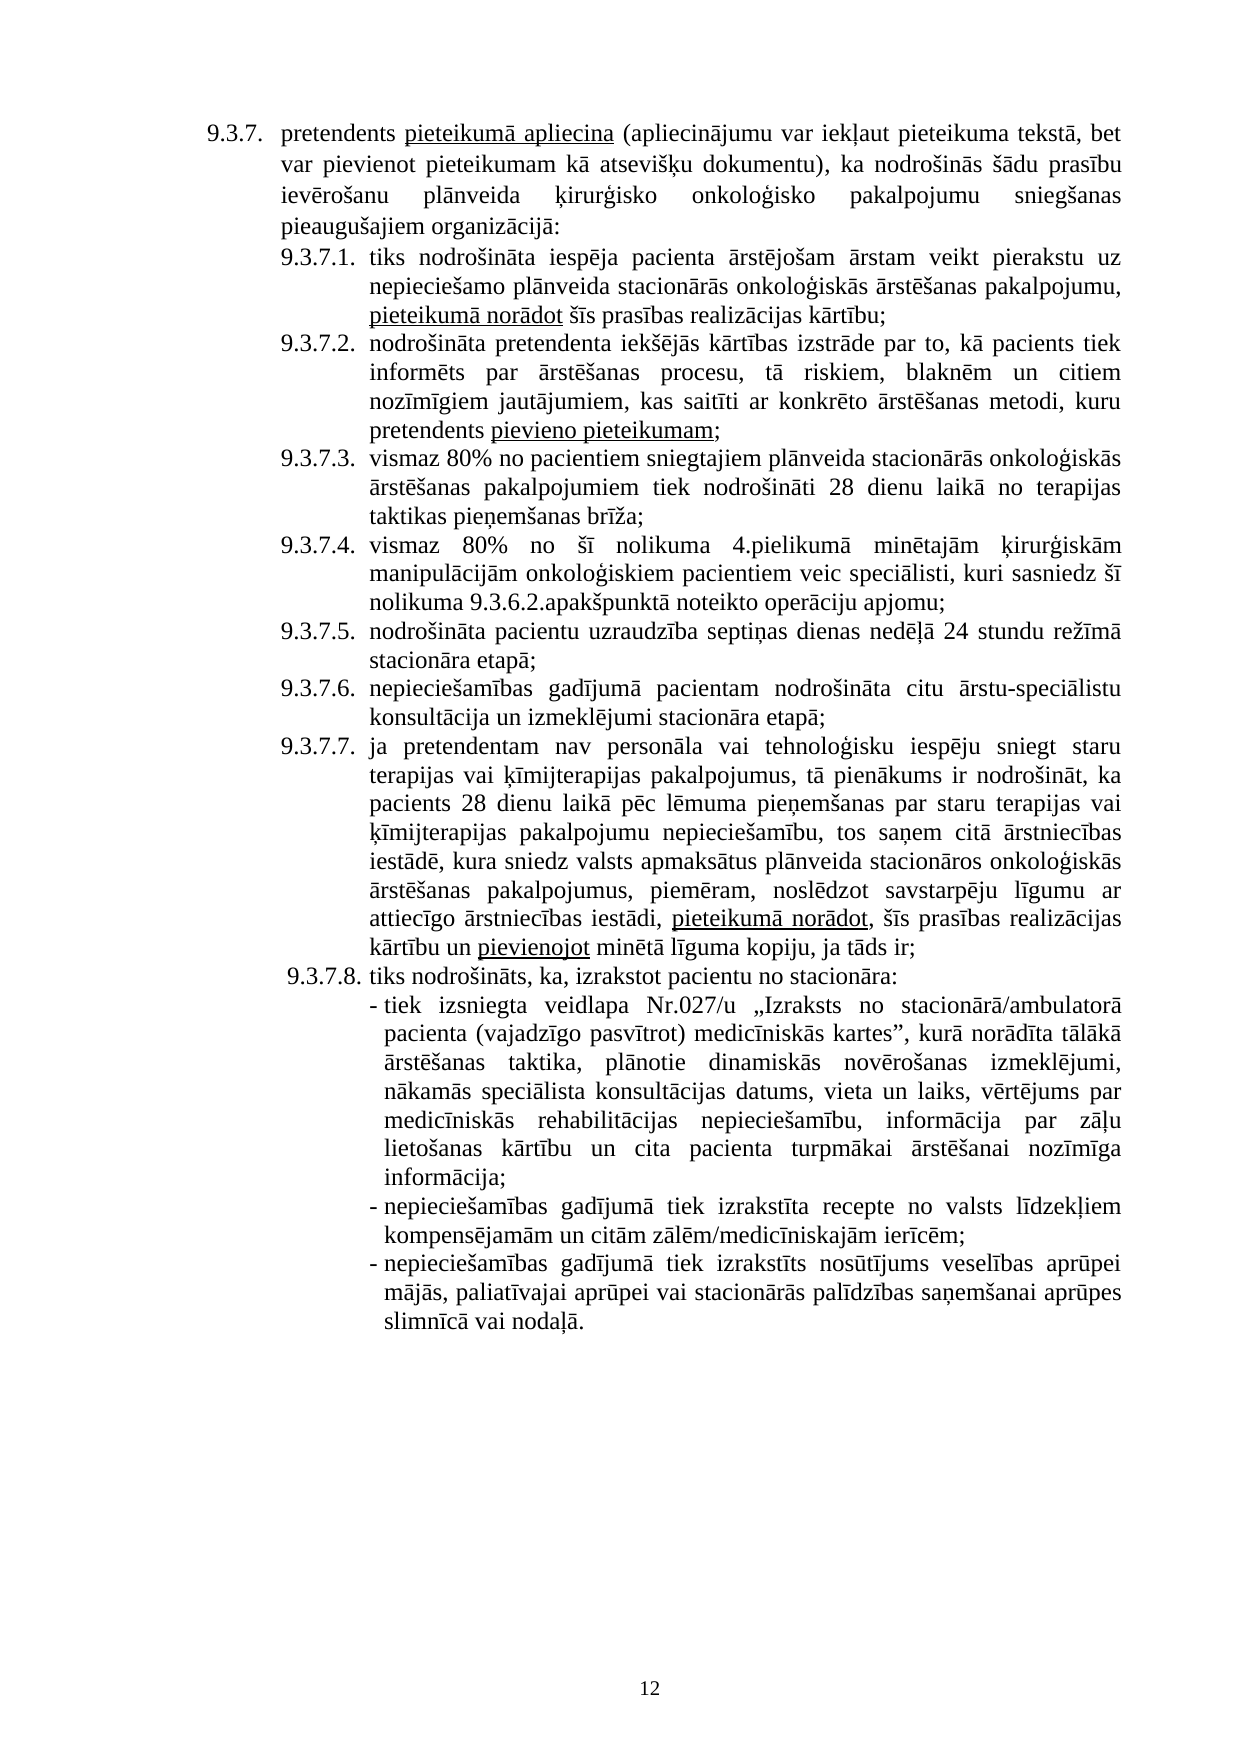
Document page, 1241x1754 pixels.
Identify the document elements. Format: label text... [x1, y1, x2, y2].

text 9.3.7.2. nodrošināta pretendenta iekšējās kārtības izstrāde par to, kā pacients tiek informēts par ārstēšanas procesu, tā riskiem, blaknēm un citiem nozīmīgiem jautājumiem, kas saitīti ar konkrēto ārstēšanas metodi, kuru pretendents pievieno pieteikumam; [281, 328, 1122, 443]
text 9.3.7.6. nepieciešamības gadījumā pacientam nodrošināta citu ārstu-speciālistu konsultācija un izmeklējumi stacionāra etapā; [281, 673, 1122, 731]
text 9.3.7.7. ja pretendentam nav personāla vai tehnoloģisku iespēju sniegt staru terapijas vai ķīmijterapijas pakalpojumus, tā pienākums ir nodrošināt, ka pacients 28 dienu laikā pēc lēmuma pieņemšanas par staru terapijas vai ķīmijterapijas pakalpojumu nepieciešamību, tos saņem citā ārstniecības iestādē, kura sniedz valsts apmaksātus plānveida stacionāros onkoloģiskās ārstēšanas pakalpojumus, piemēram, noslēdzot savstarpēju līgumu ar attiecīgo ārstniecības iestādi, pieteikumā norādot, šīs prasības realizācijas kārtību un pievienojot minētā līguma kopiju, ja tāds ir; [281, 731, 1122, 961]
text 9.3.7. pretendents pieteikumā apliecina (apliecinājumu var iekļaut pieteikuma tekstā, bet var pievienot pieteikumam kā atsevišķu dokumentu), ka nodrošinās šādu prasību ievērošanu plānveida ķirurģisko onkoloģisko pakalpojumu sniegšanas pieaugušajiem organizācijā: [207, 118, 1122, 240]
text 9.3.7.3. vismaz 80% no pacientiem sniegtajiem plānveida stacionārās onkoloģiskās ārstēšanas pakalpojumiem tiek nodrošināti 28 dienu laikā no terapijas taktikas pieņemšanas brīža; [281, 443, 1122, 530]
text 9.3.7.5. nodrošināta pacientu uzraudzība septiņas dienas nedēļā 24 stundu režīmā stacionāra etapā; [281, 616, 1122, 673]
text - nepieciešamības gadījumā tiek izrakstīta recepte no valsts līdzekļiem kompensējamām un citām zālēm/medicīniskajām ierīcēm; [369, 1191, 1122, 1248]
text 9.3.7.4. vismaz 80% no šī nolikuma 4.pielikumā minētajām ķirurģiskām manipulācijām onkoloģiskiem pacientiem veic speciālisti, kuri sasniedz šī nolikuma 9.3.6.2.apakšpunktā noteikto operāciju apjomu; [281, 530, 1122, 616]
text 9.3.7.8. tiks nodrošināts, ka, izrakstot pacientu no stacionāra: [281, 961, 1122, 990]
text 9.3.7.1. tiks nodrošināta iespēja pacienta ārstējošam ārstam veikt pierakstu uz nepieciešamo plānveida stacionārās onkoloģiskās ārstēšanas pakalpojumu, pieteikumā norādot šīs prasības realizācijas kārtību; [281, 242, 1122, 328]
text - nepieciešamības gadījumā tiek izrakstīts nosūtījums veselības aprūpei mājās, paliatīvajai aprūpei vai stacionārās palīdzības saņemšanai aprūpes slimnīcā vai nodaļā. [369, 1248, 1122, 1335]
text - tiek izsniegta veidlapa Nr.027/u „Izraksts no stacionārā/ambulatorā pacienta (vajadzīgo pasvītrot) medicīniskās kartes”, kurā norādīta tālākā ārstēšanas taktika, plānotie dinamiskās novērošanas izmeklējumi, nākamās speciālista konsultācijas datums, vieta un laiks, vērtējums par medicīniskās rehabilitācijas nepieciešamību, informācija par zāļu lietošanas kārtību un cita pacienta turpmākai ārstēšanai nozīmīga informācija; [369, 990, 1122, 1191]
